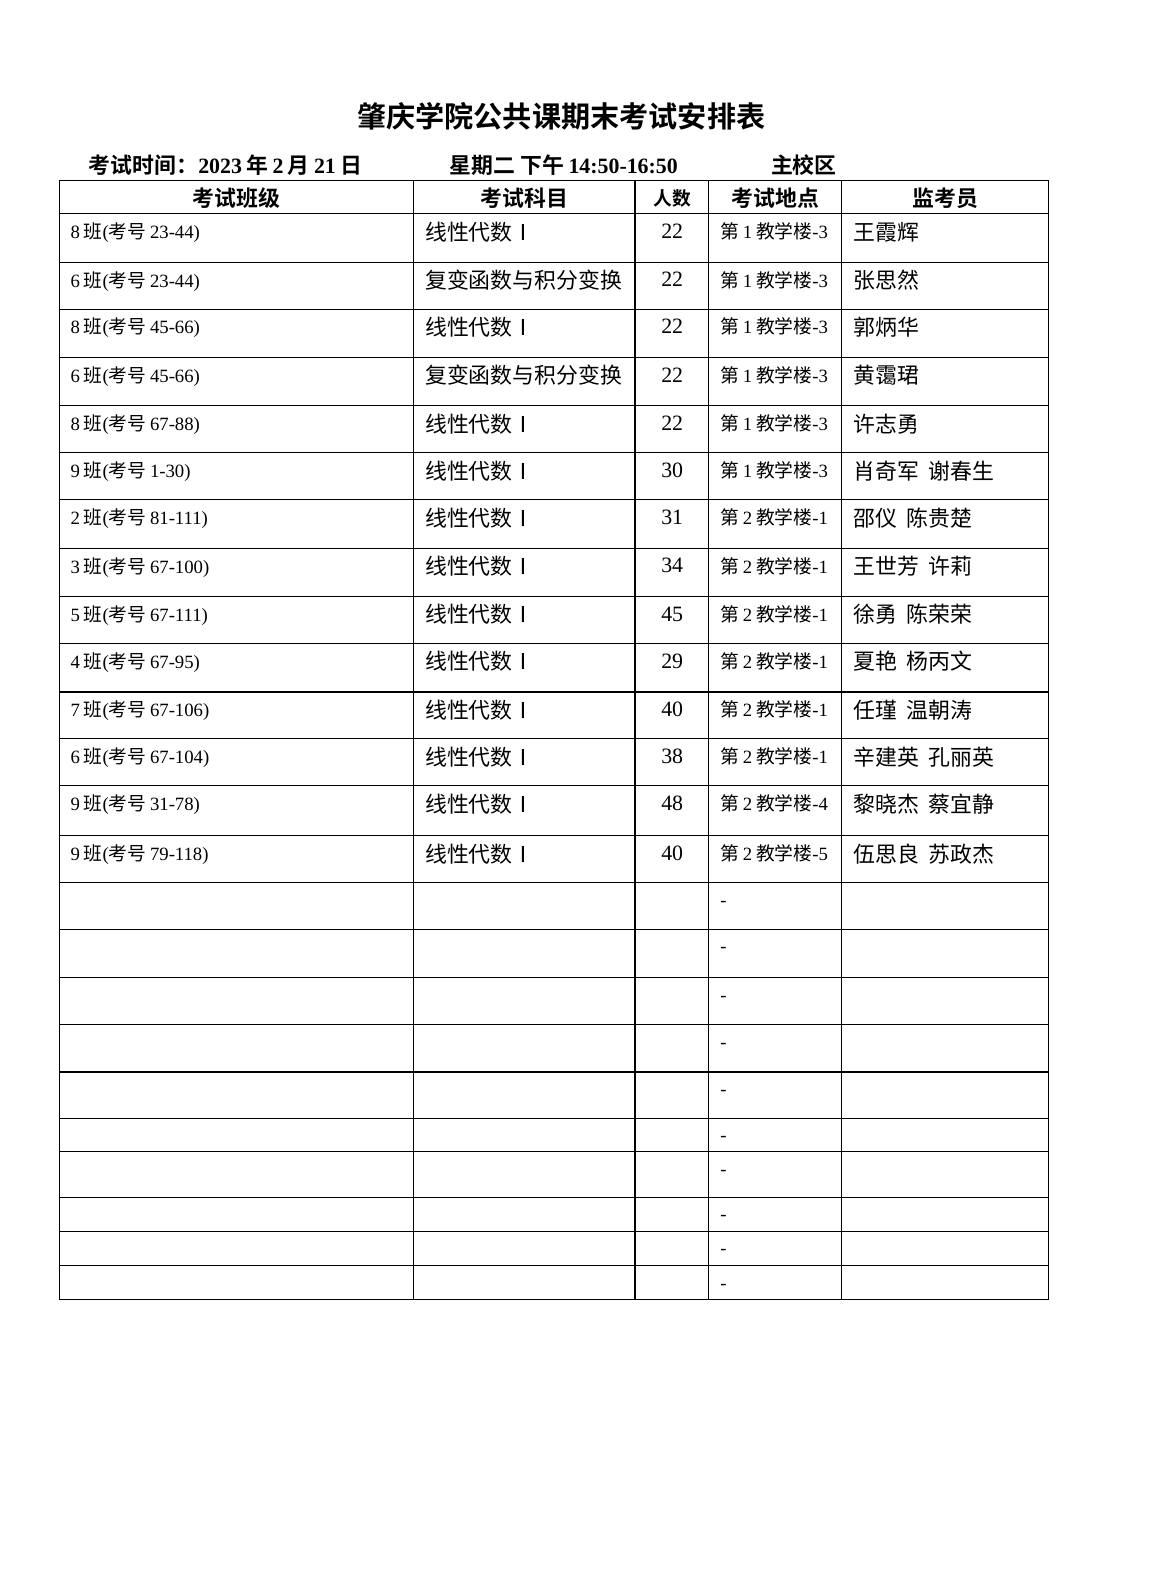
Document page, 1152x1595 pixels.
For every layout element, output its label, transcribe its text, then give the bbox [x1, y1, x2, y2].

table_cell 线性代数Ⅰ [414, 310, 634, 357]
table_cell 第2教学楼-1 [709, 739, 841, 785]
table_cell [842, 978, 1048, 1024]
table_cell [636, 1119, 708, 1151]
table_cell 9班(考号31-78) [60, 786, 413, 835]
table_cell [60, 1198, 413, 1231]
table_cell 夏艳 杨丙文 [842, 644, 1048, 691]
table_cell 复变函数与积分变换 [414, 263, 634, 308]
table_cell 9班(考号1-30) [60, 453, 413, 499]
table_cell [636, 978, 708, 1024]
table_header 考试科目 [414, 181, 634, 213]
table_cell 第1教学楼-3 [709, 310, 841, 357]
table_cell [842, 1198, 1048, 1231]
table_cell 8班(考号67-88) [60, 406, 413, 452]
table_cell 22 [636, 310, 708, 357]
table_cell 张思然 [842, 263, 1048, 308]
table_cell [414, 1025, 634, 1071]
table_cell 8班(考号23-44) [60, 214, 413, 262]
table_cell 线性代数Ⅰ [414, 453, 634, 499]
table_cell 线性代数Ⅰ [414, 549, 634, 596]
table_cell 复变函数与积分变换 [414, 358, 634, 405]
table_cell 8班(考号45-66) [60, 310, 413, 357]
table_cell 40 [636, 836, 708, 882]
table_cell 第1教学楼-3 [709, 263, 841, 308]
table_cell - [709, 1232, 841, 1265]
table_cell [414, 883, 634, 929]
table_cell 线性代数Ⅰ [414, 644, 634, 691]
table_cell [842, 883, 1048, 929]
table_cell 线性代数Ⅰ [414, 693, 634, 738]
table_cell 辛建英 孔丽英 [842, 739, 1048, 785]
table_cell 第2教学楼-1 [709, 500, 841, 548]
table_cell 王霞辉 [842, 214, 1048, 262]
table_cell 第2教学楼-1 [709, 693, 841, 738]
table_cell 徐勇 陈荣荣 [842, 597, 1048, 643]
table_cell 4班(考号67-95) [60, 644, 413, 691]
table_cell [636, 1073, 708, 1118]
table_cell 伍思良 苏政杰 [842, 836, 1048, 882]
table_cell - [709, 1025, 841, 1071]
table_cell 29 [636, 644, 708, 691]
table_cell [636, 1152, 708, 1197]
table_cell [60, 978, 413, 1024]
table_cell [414, 930, 634, 977]
table_cell 2班(考号81-111) [60, 500, 413, 548]
table_cell 31 [636, 500, 708, 548]
table_cell [414, 1073, 634, 1118]
table_header 人数 [636, 181, 708, 213]
table_cell 6班(考号23-44) [60, 263, 413, 308]
table_cell 第2教学楼-4 [709, 786, 841, 835]
table_cell - [709, 1152, 841, 1197]
table_header 考试地点 [709, 181, 841, 213]
table_cell [414, 1232, 634, 1265]
table_header 监考员 [842, 181, 1048, 213]
table_cell [414, 1152, 634, 1197]
table_cell 第1教学楼-3 [709, 358, 841, 405]
table_cell 第2教学楼-1 [709, 644, 841, 691]
table_cell 34 [636, 549, 708, 596]
table_cell 6班(考号67-104) [60, 739, 413, 785]
table_cell 许志勇 [842, 406, 1048, 452]
table_cell [636, 1266, 708, 1299]
table_cell 40 [636, 693, 708, 738]
table_cell [636, 1198, 708, 1231]
table_cell - [709, 1266, 841, 1299]
table_cell 第1教学楼-3 [709, 406, 841, 452]
table_cell 第2教学楼-5 [709, 836, 841, 882]
table_cell - [709, 1073, 841, 1118]
table_cell 22 [636, 263, 708, 308]
table_cell [414, 1266, 634, 1299]
table_cell 第2教学楼-1 [709, 549, 841, 596]
table_cell 45 [636, 597, 708, 643]
table_cell [60, 1266, 413, 1299]
table_cell [60, 1025, 413, 1071]
table_cell [636, 930, 708, 977]
table_cell 6班(考号45-66) [60, 358, 413, 405]
table_cell [636, 1232, 708, 1265]
table_cell [414, 978, 634, 1024]
table_cell 邵仪 陈贵楚 [842, 500, 1048, 548]
table_cell 郭炳华 [842, 310, 1048, 357]
table_cell [60, 930, 413, 977]
table_cell 线性代数Ⅰ [414, 739, 634, 785]
table_cell 7班(考号67-106) [60, 693, 413, 738]
text 肇庆学院公共课期末考试安排表 [89, 82, 1033, 147]
table_cell 任瑾 温朝涛 [842, 693, 1048, 738]
table_cell [60, 1152, 413, 1197]
table_cell [60, 1232, 413, 1265]
text 考试时间：2023年2月21日 星期二 下午14:50-16:50 主校区 [89, 147, 1033, 180]
table_cell 22 [636, 406, 708, 452]
table_cell [414, 1198, 634, 1231]
table_cell 黄霭珺 [842, 358, 1048, 405]
table_cell [414, 1119, 634, 1151]
table_cell 线性代数Ⅰ [414, 836, 634, 882]
table_cell - [709, 1119, 841, 1151]
table_cell 30 [636, 453, 708, 499]
table_cell 线性代数Ⅰ [414, 597, 634, 643]
table_cell 线性代数Ⅰ [414, 500, 634, 548]
table_cell 肖奇军 谢春生 [842, 453, 1048, 499]
table_cell 3班(考号67-100) [60, 549, 413, 596]
table_cell 王世芳 许莉 [842, 549, 1048, 596]
table_cell [842, 1232, 1048, 1265]
table_cell 48 [636, 786, 708, 835]
table_cell [636, 883, 708, 929]
table_cell [842, 1025, 1048, 1071]
table_cell [842, 1152, 1048, 1197]
table_cell - [709, 978, 841, 1024]
table_cell 5班(考号67-111) [60, 597, 413, 643]
table_cell 黎晓杰 蔡宜静 [842, 786, 1048, 835]
table_cell 第1教学楼-3 [709, 214, 841, 262]
table_cell [842, 1266, 1048, 1299]
table_cell [842, 1119, 1048, 1151]
table_cell 第2教学楼-1 [709, 597, 841, 643]
table_cell 第1教学楼-3 [709, 453, 841, 499]
table_header 考试班级 [60, 181, 413, 213]
table_cell [842, 930, 1048, 977]
table_cell 38 [636, 739, 708, 785]
table_cell 9班(考号79-118) [60, 836, 413, 882]
table_cell [60, 1073, 413, 1118]
table_cell 线性代数Ⅰ [414, 786, 634, 835]
table_cell 22 [636, 358, 708, 405]
table_cell 线性代数Ⅰ [414, 214, 634, 262]
table_cell [842, 1073, 1048, 1118]
table_cell 线性代数Ⅰ [414, 406, 634, 452]
table_cell - [709, 1198, 841, 1231]
table_cell - [709, 930, 841, 977]
table_cell [60, 883, 413, 929]
table_cell [60, 1119, 413, 1151]
table_cell [636, 1025, 708, 1071]
table_cell 22 [636, 214, 708, 262]
table_cell - [709, 883, 841, 929]
